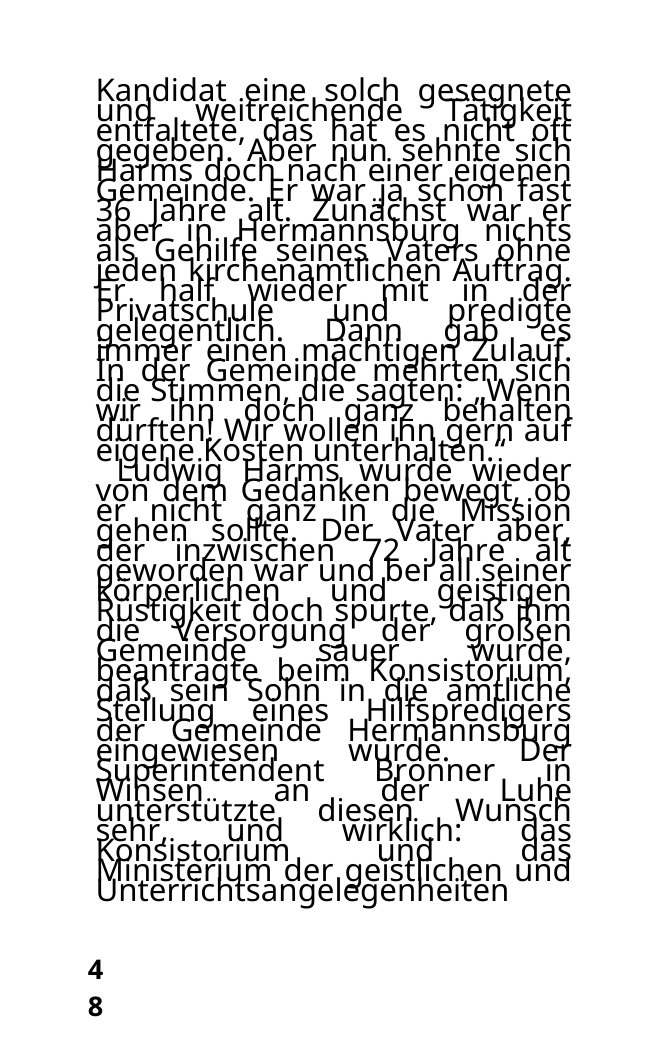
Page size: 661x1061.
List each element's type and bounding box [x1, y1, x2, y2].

text [95, 85, 572, 465]
text [95, 465, 572, 905]
